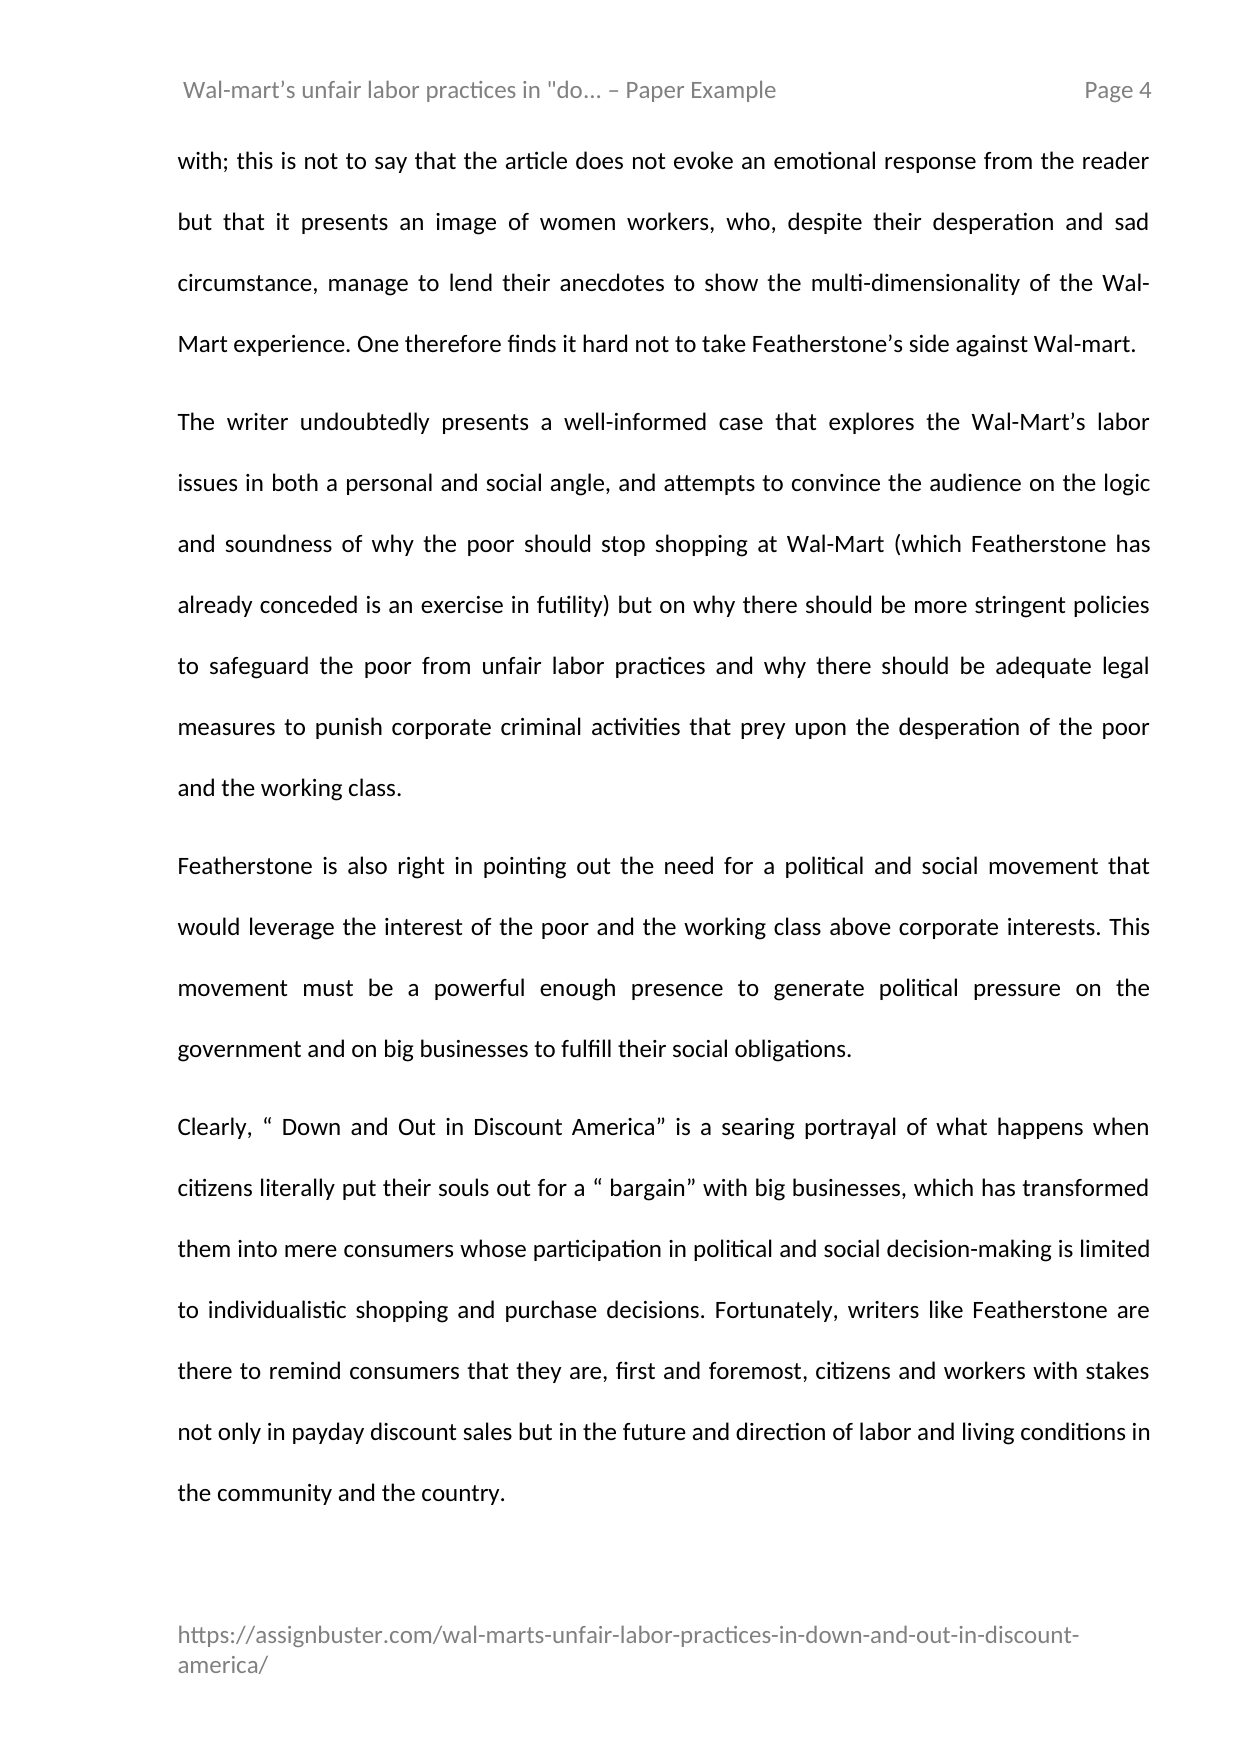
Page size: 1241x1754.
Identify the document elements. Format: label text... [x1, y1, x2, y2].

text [177, 145, 1152, 359]
text Featherstone is also right in pointing out the need for a political and social movement that would leverage the interest of the poor and the working class above corporate interests. This movement must be a powerful enough presence to generate political pressure on the government and on big businesses to fulfill their social obligations. [177, 850, 1152, 1063]
text Clearly, “ Down and Out in Discount America” is a searing portrayal of what happens when citizens literally put their souls out for a “ bargain” with big businesses, which has transformed them into mere consumers whose participation in political and social decision-making is limited to individualistic shopping and purchase decisions. Fortunately, writers like Featherstone are there to remind consumers that they are, first and foremost, citizens and workers with stakes not only in payday discount sales but in the future and direction of labor and living conditions in the community and the country. [177, 1111, 1152, 1507]
text The writer undoubtedly presents a well-informed case that explores the Wal-Mart’s labor issues in both a personal and social angle, and attempts to convince the audience on the logic and soundness of why the poor should stop shopping at Wal-Mart (which Featherstone has already conceded is an exercise in futility) but on why there should be more stringent policies to safeguard the poor from unfair labor practices and why there should be adequate legal measures to punish corporate criminal activities that prey upon the desperation of the poor and the working class. [177, 406, 1152, 803]
